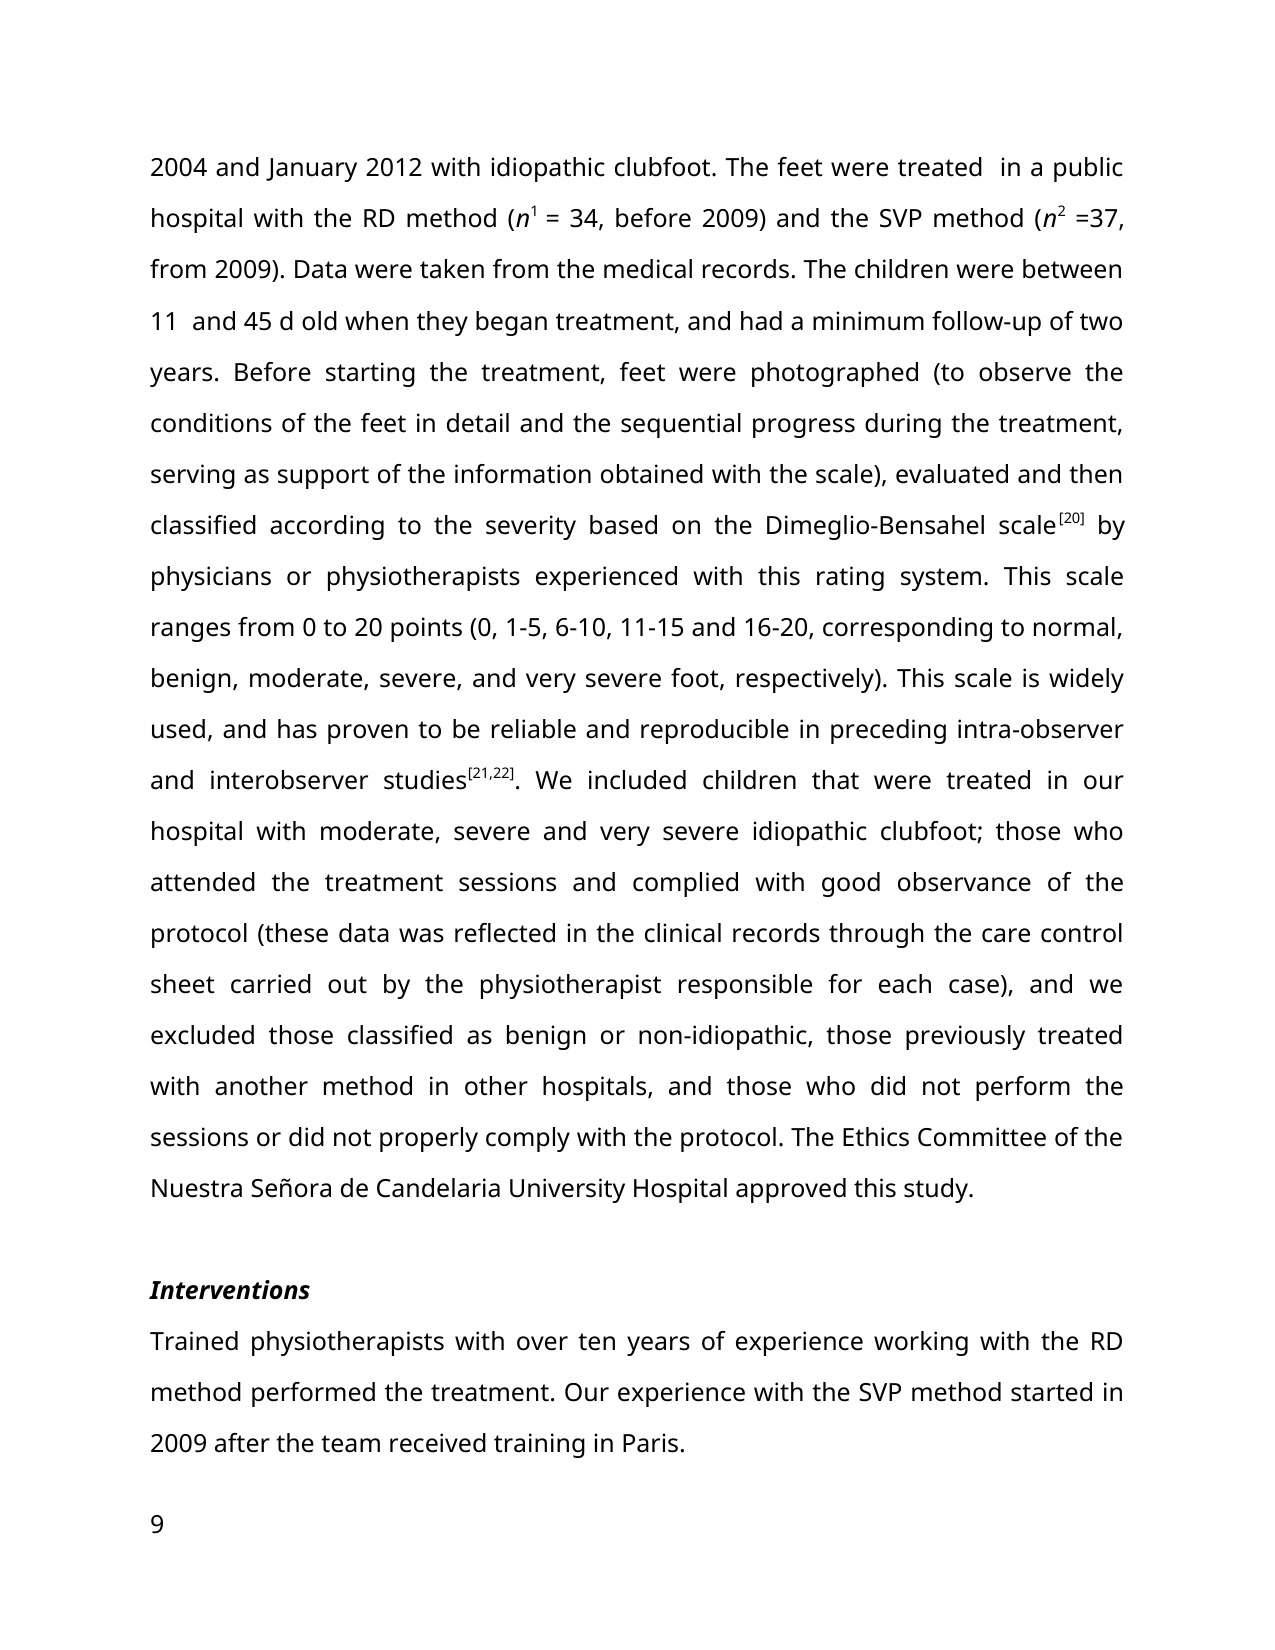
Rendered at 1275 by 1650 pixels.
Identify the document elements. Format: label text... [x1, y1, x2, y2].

text Interventions [150, 1273, 1125, 1307]
text Trained physiotherapists with over ten years of experience working with the RD method performed the treatment. Our experience with the SVP method started in 2009 after the team received training in Paris. [150, 1324, 1125, 1460]
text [150, 150, 1125, 1205]
